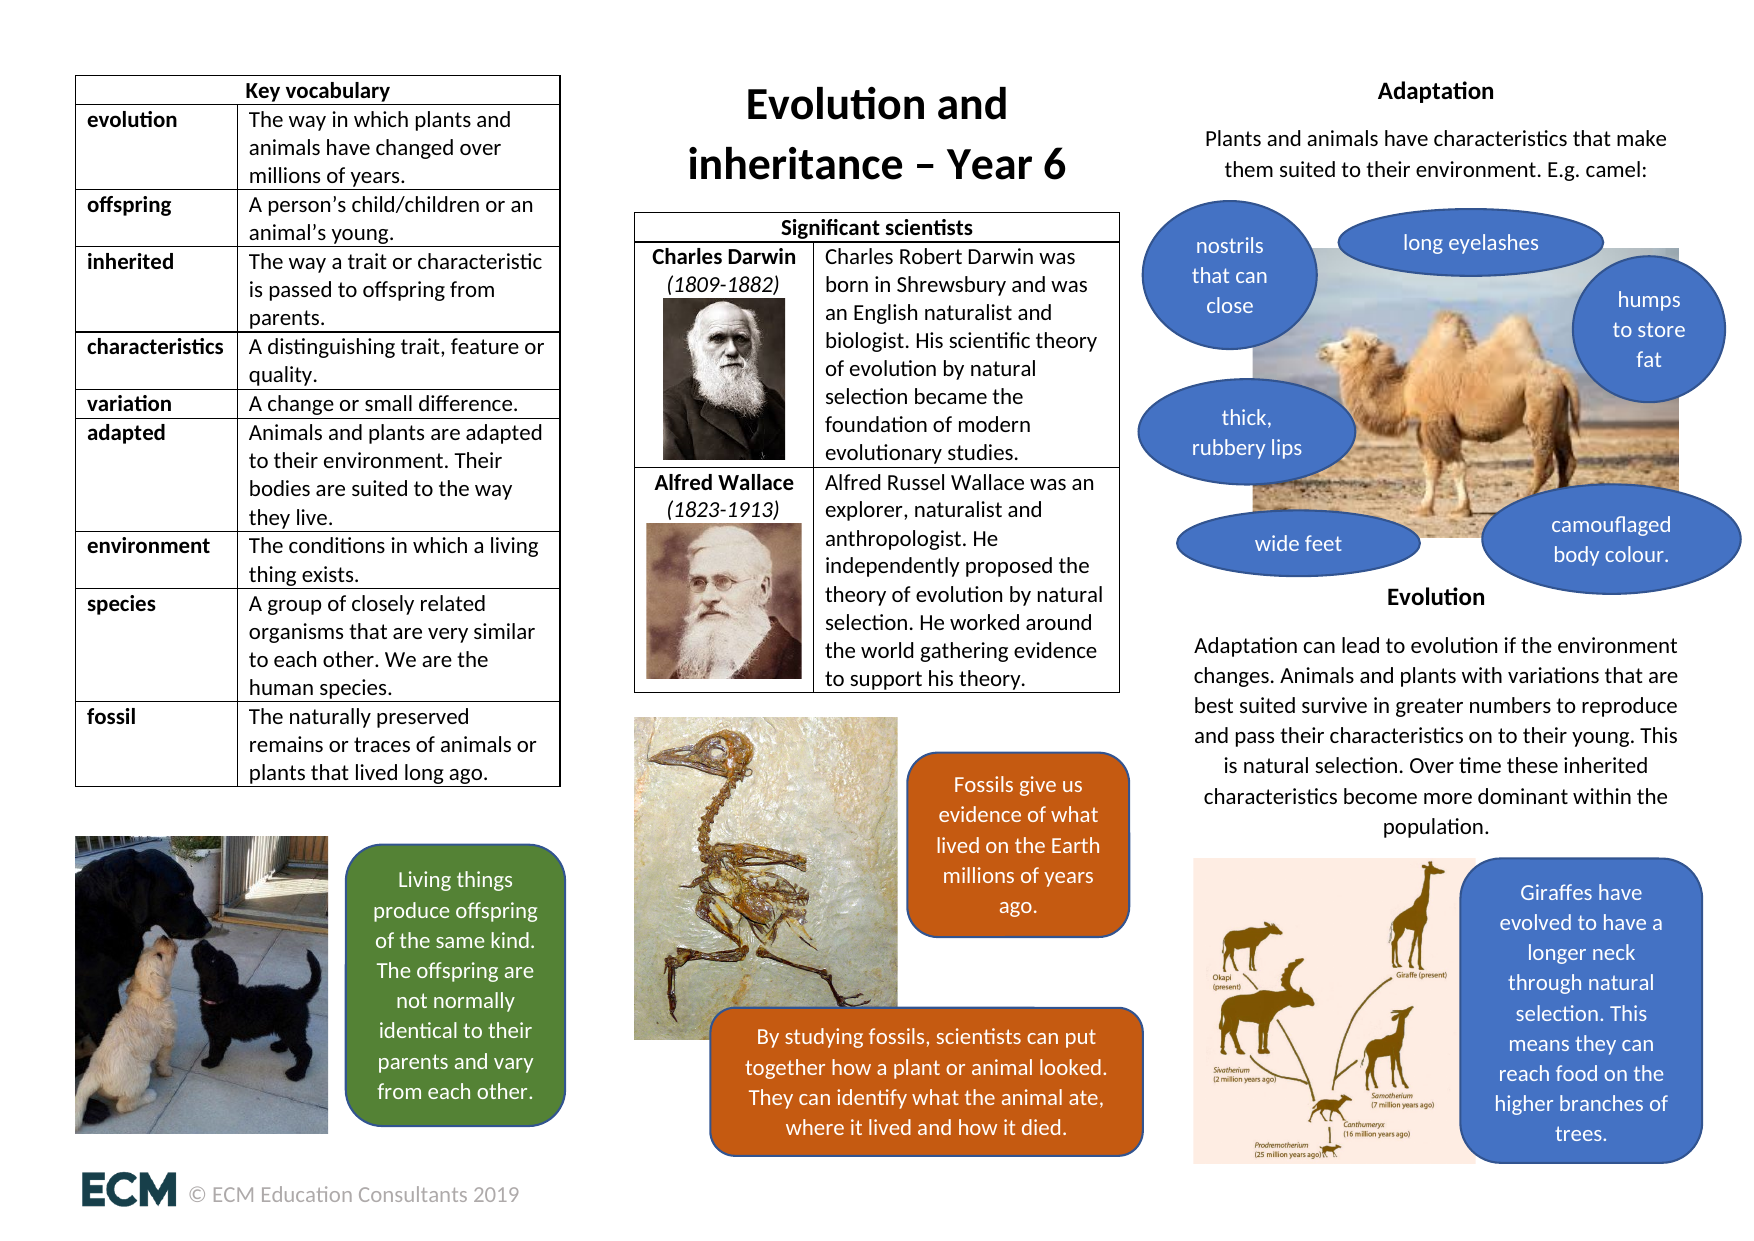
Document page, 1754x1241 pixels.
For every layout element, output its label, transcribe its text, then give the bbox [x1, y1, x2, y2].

table_cell inherited [76, 247, 237, 331]
picture [1193, 858, 1476, 1164]
text Plants and animals have characteristics that make them suited to their environment. E.g. camel: [1193, 124, 1679, 183]
table_cell characteristics [76, 333, 237, 388]
table_cell Charles Robert Darwin was born in Shrewsbury and was an English naturalist and biologist. His scientific theory of evolution by natural selection became the foundation of modern evolutionary studies. [814, 243, 1119, 467]
table_header Significant scientists [635, 213, 1119, 241]
table_cell variation [76, 390, 237, 417]
table_cell The way in which plants and animals have changed over millions of years. [238, 105, 559, 189]
table_cell Charles Darwin (1809-1882) [635, 243, 813, 467]
table_cell adapted [76, 419, 237, 531]
text Adaptation can lead to evolution if the environment changes. Animals and plants with variations that are best suited survive in greater numbers to reproduce and pass their characteristics on to their young. This is natural selection. Over time these inherited characteristics become more dominant within the population. [1193, 631, 1679, 840]
text Adaptation [1193, 75, 1679, 106]
table_cell A person’s child/children or an animal’s young. [238, 190, 559, 246]
text Evolution [1193, 581, 1679, 612]
table_cell evolution [76, 105, 237, 189]
picture [634, 717, 898, 1040]
table_cell A distinguishing trait, feature or quality. [238, 333, 559, 388]
table_cell environment [76, 532, 237, 588]
table_cell The way a trait or characteristic is passed to offspring from parents. [238, 247, 559, 331]
text Evolution and inheritance – Year 6 [634, 75, 1119, 191]
table_cell Alfred Wallace (1823-1913) [635, 468, 813, 692]
picture [75, 836, 329, 1134]
picture [663, 298, 786, 460]
table_cell fossil [76, 702, 237, 786]
table_cell A change or small difference. [238, 390, 559, 417]
table_cell offspring [76, 190, 237, 246]
table_cell Alfred Russel Wallace was an explorer, naturalist and anthropologist. He independently proposed the theory of evolution by natural selection. He worked around the world gathering evidence to support his theory. [814, 468, 1119, 692]
picture [646, 523, 802, 679]
table_header Key vocabulary [76, 76, 559, 104]
table_cell A group of closely related organisms that are very similar to each other. We are the human species. [238, 589, 559, 701]
table_cell The conditions in which a living thing exists. [238, 532, 559, 588]
table_cell Animals and plants are adapted to their environment. Their bodies are suited to the way they live. [238, 419, 559, 531]
table_cell The naturally preserved remains or traces of animals or plants that lived long ago. [238, 702, 559, 786]
table_cell species [76, 589, 237, 701]
picture [1252, 248, 1679, 538]
picture [75, 1165, 182, 1211]
